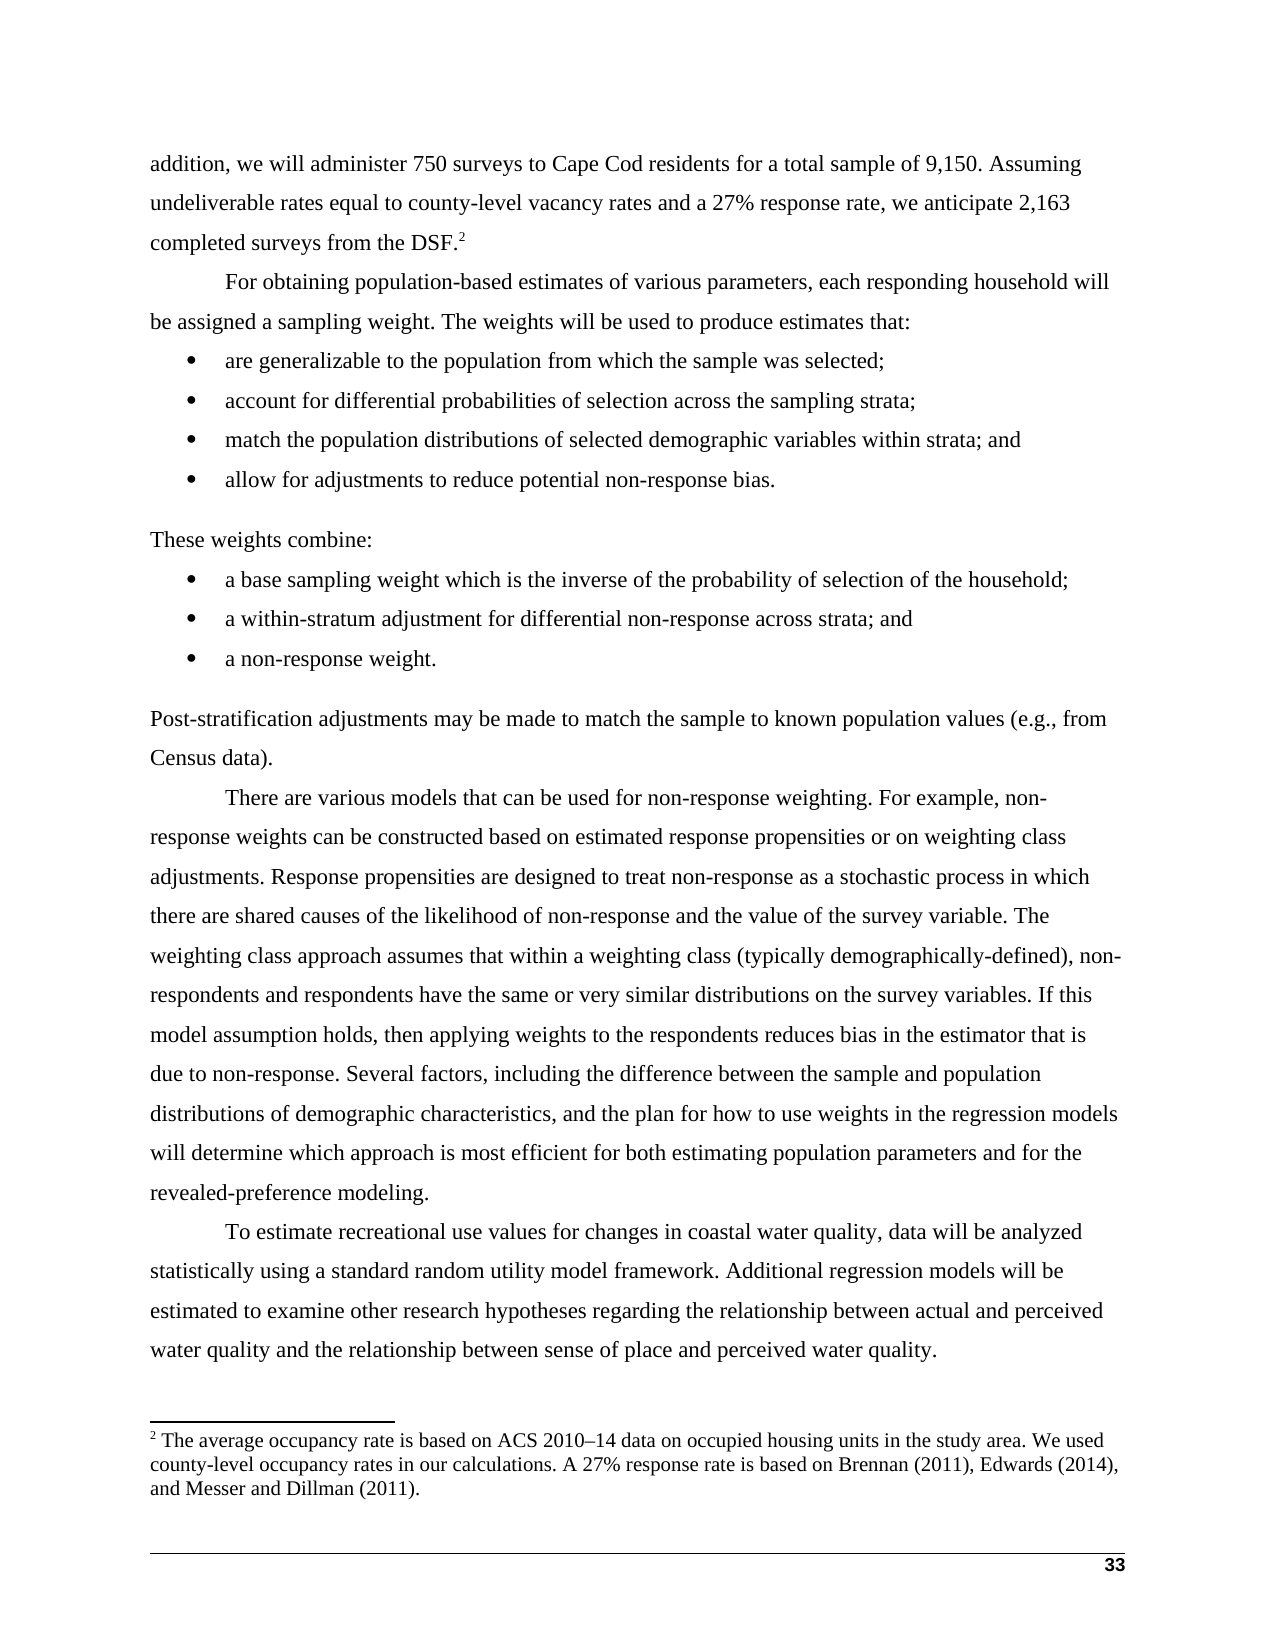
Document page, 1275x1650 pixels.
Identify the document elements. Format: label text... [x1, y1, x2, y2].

list account for differential probabilities of selection across the sampling strata; [187, 387, 1125, 413]
list a within-stratum adjustment for differential non-response across strata; and [187, 605, 1125, 631]
list match the population distributions of selected demographic variables within strata; and [187, 426, 1125, 453]
text Post-stratification adjustments may be made to match the sample to known population values (e.g., from Census data). [150, 705, 1125, 771]
text For obtaining population-based estimates of various parameters, each responding household will be assigned a sampling weight. The weights will be used to produce estimates that: [150, 268, 1125, 334]
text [150, 150, 1125, 255]
text To estimate recreational use values for changes in coastal water quality, data will be analyzed statistically using a standard random utility model framework. Additional regression models will be estimated to examine other research hypotheses regarding the relationship between actual and perceived water quality and the relationship between sense of place and perceived water quality. [150, 1218, 1125, 1363]
list allow for adjustments to reduce potential non-response bias. [187, 466, 1125, 492]
list a non-response weight. [187, 644, 1125, 671]
list are generalizable to the population from which the sample was selected; [187, 347, 1125, 374]
text There are various models that can be used for non-response weighting. For example, non-response weights can be constructed based on estimated response propensities or on weighting class adjustments. Response propensities are designed to treat non-response as a stochastic process in which there are shared causes of the likelihood of non-response and the value of the survey variable. The weighting class approach assumes that within a weighting class (typically demographically-defined), non-respondents and respondents have the same or very similar distributions on the survey variables. If this model assumption holds, then applying weights to the respondents reduces bias in the estimator that is due to non-response. Several factors, including the difference between the sample and population distributions of demographic characteristics, and the plan for how to use weights in the regression models will determine which approach is most efficient for both estimating population parameters and for the revealed-preference modeling. [150, 784, 1125, 1205]
list a base sampling weight which is the inverse of the probability of selection of the household; [187, 566, 1125, 592]
text These weights combine: [150, 526, 1125, 552]
